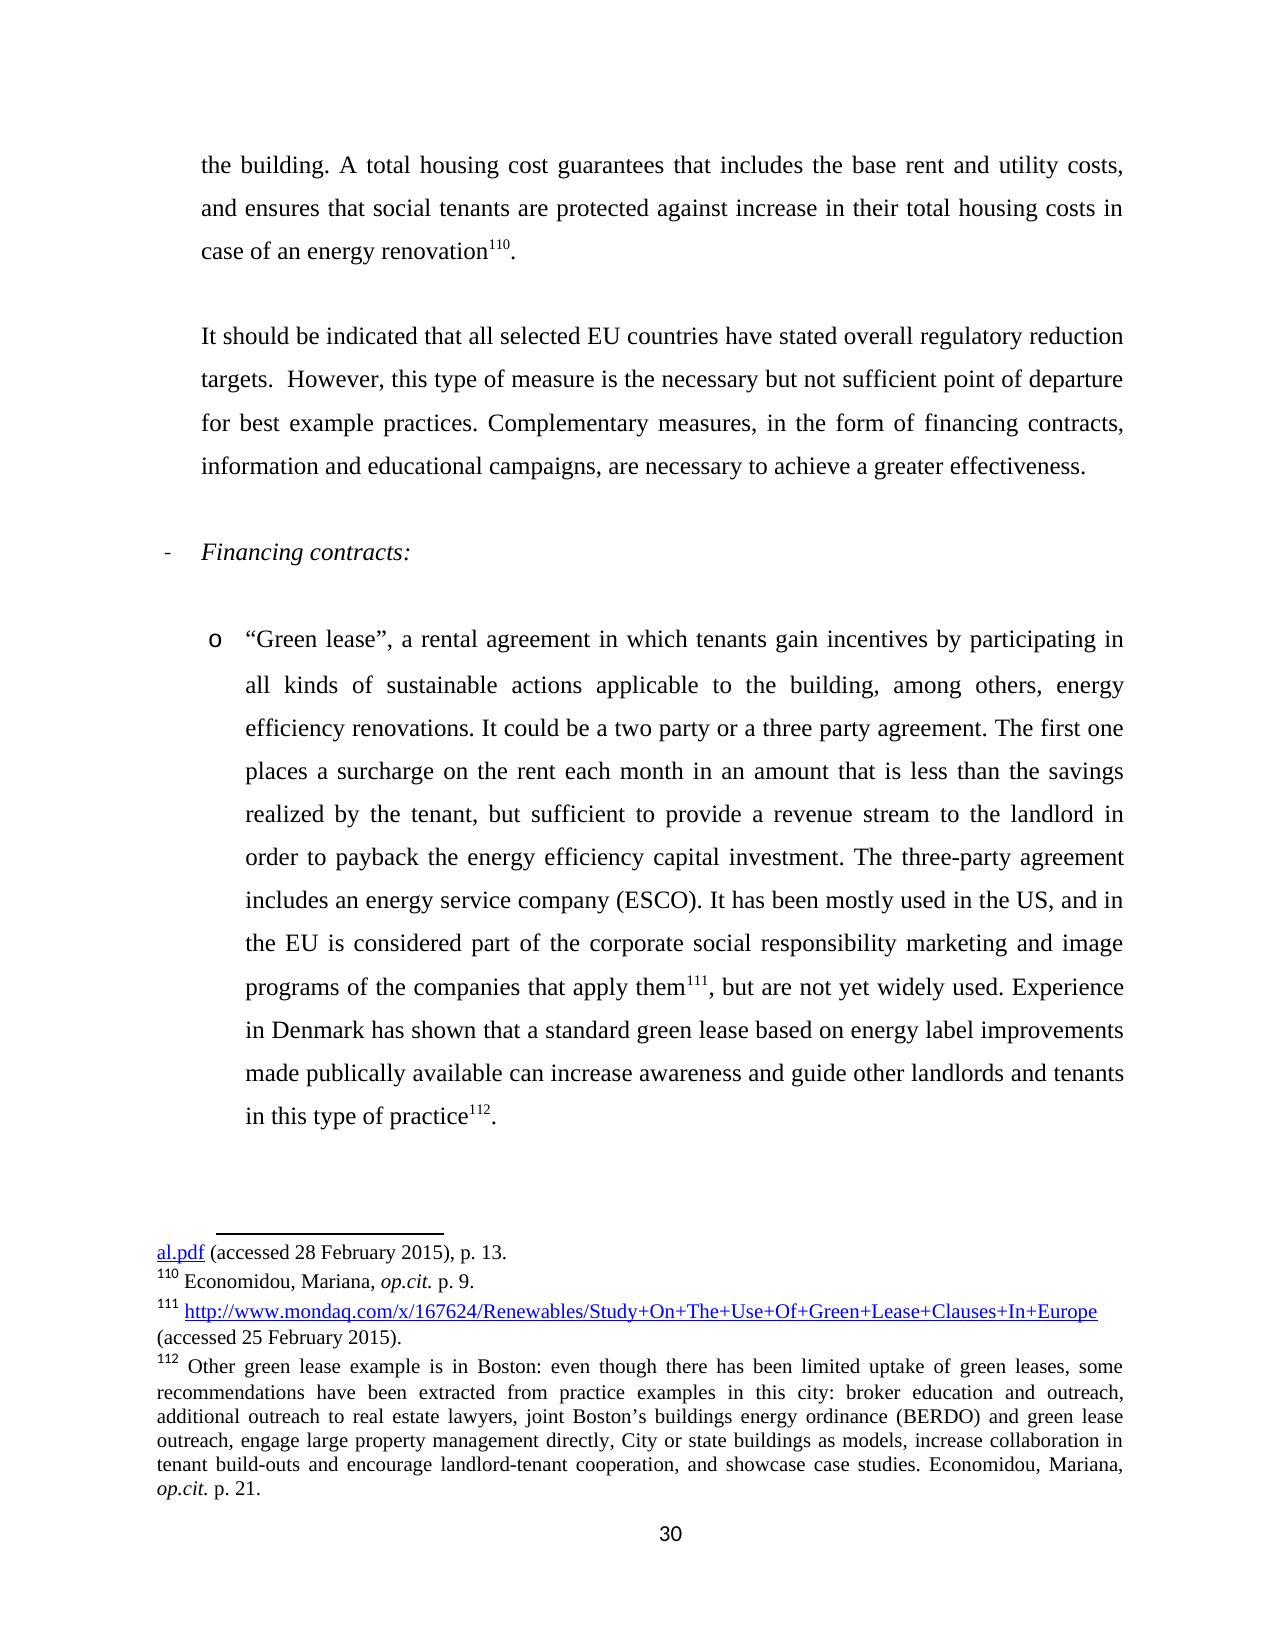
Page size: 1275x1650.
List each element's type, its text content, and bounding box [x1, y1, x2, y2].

list Regulatory measures such as building codes, energy codes and appliance standards that promote high-energy performance would obviate the tenant-landlord investment problem over time. However, regulatory measures mostly apply to new buildings or include norms that are more suitable for commercial or industrial buildings, and they are not usually considered appropriate for the social housing sector as low-income rental mandates are often politically unacceptable and can disincentive landlord participation. To overcome this problem, an average energy index for social housing dwellings (label B) has been set in The Netherlands. Also, the social rent evaluation has incorporated the energy performance of the building. A total housing cost guarantees that includes the base rent and utility costs, and ensures that social tenants are protected against increase in their total housing costs in case of an energy renovation. [163, 150, 1125, 265]
list It should be indicated that all selected EU countries have stated overall regulatory reduction targets. However, this type of measure is the necessary but not sufficient point of departure for best example practices. Complementary measures, in the form of financing contracts, information and educational campaigns, are necessary to achieve a greater effectiveness. [201, 321, 1125, 479]
list Financing contracts: [163, 537, 1125, 567]
list “Green lease”, a rental agreement in which tenants gain incentives by participating in all kinds of sustainable actions applicable to the building, among others, energy efficiency renovations. It could be a two party or a three party agreement. The first one places a surcharge on the rent each month in an amount that is less than the savings realized by the tenant, but sufficient to provide a revenue stream to the landlord in order to payback the energy efficiency capital investment. The three-party agreement includes an energy service company (ESCO). It has been mostly used in the US, and in the EU is considered part of the corporate social responsibility marketing and image programs of the companies that apply them, but are not yet widely used. Experience in Denmark has shown that a standard green lease based on energy label improvements made publically available can increase awareness and guide other landlords and tenants in this type of practice. [208, 624, 1125, 1130]
